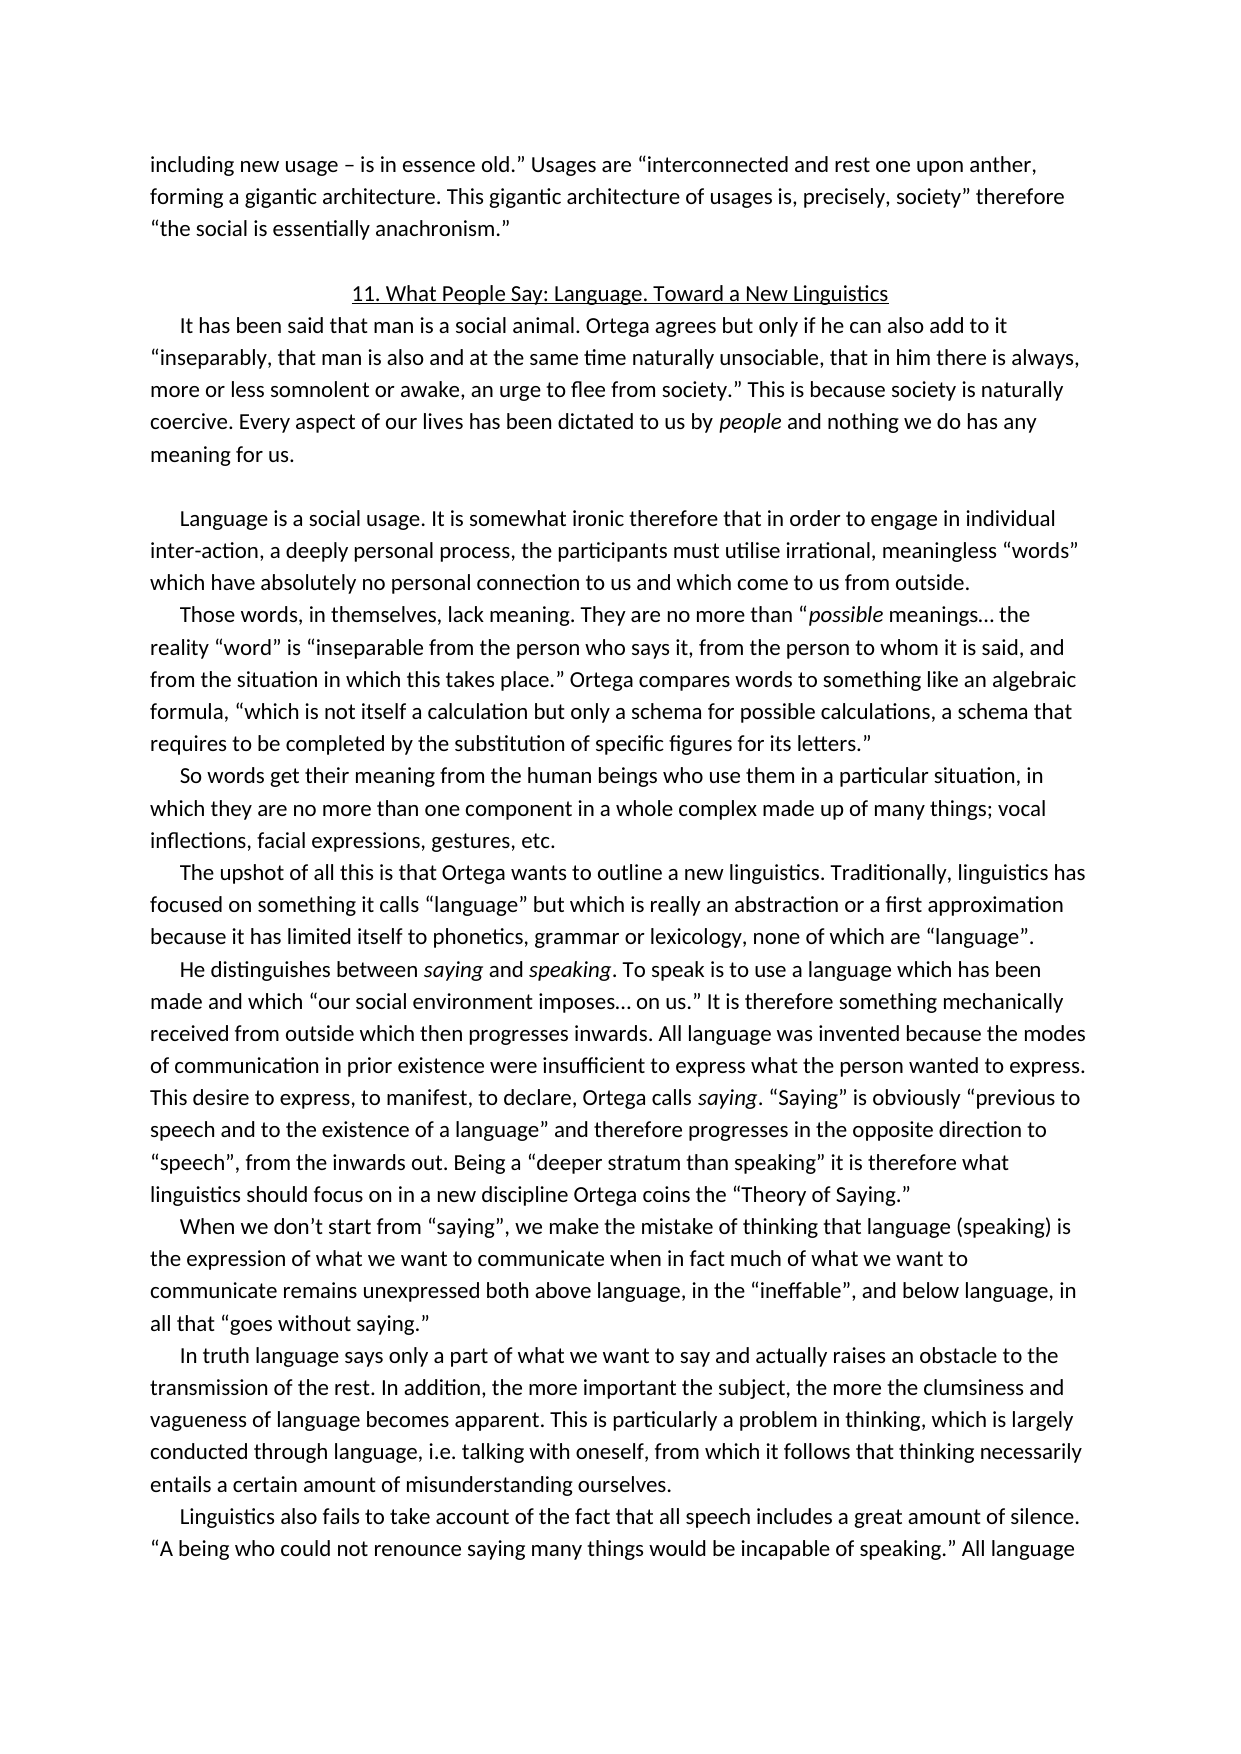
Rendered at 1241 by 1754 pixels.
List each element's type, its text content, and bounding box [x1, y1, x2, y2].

text Language is a social usage. It is somewhat ironic therefore that in order to engage in individual inter-action, a deeply personal process, the participants must utilise irrational, meaningless “words” which have absolutely no personal connection to us and which come to us from outside. [150, 504, 1090, 596]
text So words get their meaning from the human beings who use them in a particular situation, in which they are no more than one component in a whole complex made up of many things; vocal inflections, facial expressions, gestures, etc. [150, 762, 1090, 854]
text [150, 150, 1090, 242]
text The upshot of all this is that Ortega wants to outline a new linguistics. Traditionally, linguistics has focused on something it calls “language” but which is really an abstraction or a first approximation because it has limited itself to phonetics, grammar or lexicology, none of which are “language”. [150, 858, 1090, 951]
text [150, 1502, 1090, 1562]
text He distinguishes between saying and speaking. To speak is to use a language which has been made and which “our social environment imposes… on us.” It is therefore something mechanically received from outside which then progresses inwards. All language was invented because the modes of communication in prior existence were insufficient to express what the person wanted to express. This desire to express, to manifest, to declare, Ortega calls saying. “Saying” is obviously “previous to speech and to the existence of a language” and therefore progresses in the opposite direction to “speech”, from the inwards out. Being a “deeper stratum than speaking” it is therefore what linguistics should focus on in a new discipline Ortega coins the “Theory of Saying.” [150, 955, 1090, 1208]
text When we don’t start from “saying”, we make the mistake of thinking that language (speaking) is the expression of what we want to communicate when in fact much of what we want to communicate remains unexpressed both above language, in the “ineffable”, and below language, in all that “goes without saying.” [150, 1212, 1090, 1337]
text It has been said that man is a social animal. Ortega agrees but only if he can also add to it “inseparably, that man is also and at the same time naturally unsociable, that in him there is always, more or less somnolent or awake, an urge to flee from society.” This is because society is naturally coercive. Every aspect of our lives has been dictated to us by people and nothing we do has any meaning for us. [150, 311, 1090, 468]
text 11. What People Say: Language. Toward a New Linguistics [150, 279, 1090, 307]
text In truth language says only a part of what we want to say and actually raises an obstacle to the transmission of the rest. In addition, the more important the subject, the more the clumsiness and vagueness of language becomes apparent. This is particularly a problem in thinking, which is largely conducted through language, i.e. talking with oneself, from which it follows that thinking necessarily entails a certain amount of misunderstanding ourselves. [150, 1341, 1090, 1498]
text Those words, in themselves, lack meaning. They are no more than “possible meanings… the reality “word” is “inseparable from the person who says it, from the person to whom it is said, and from the situation in which this takes place.” Ortega compares words to something like an algebraic formula, “which is not itself a calculation but only a schema for possible calculations, a schema that requires to be completed by the substitution of specific figures for its letters.” [150, 601, 1090, 757]
